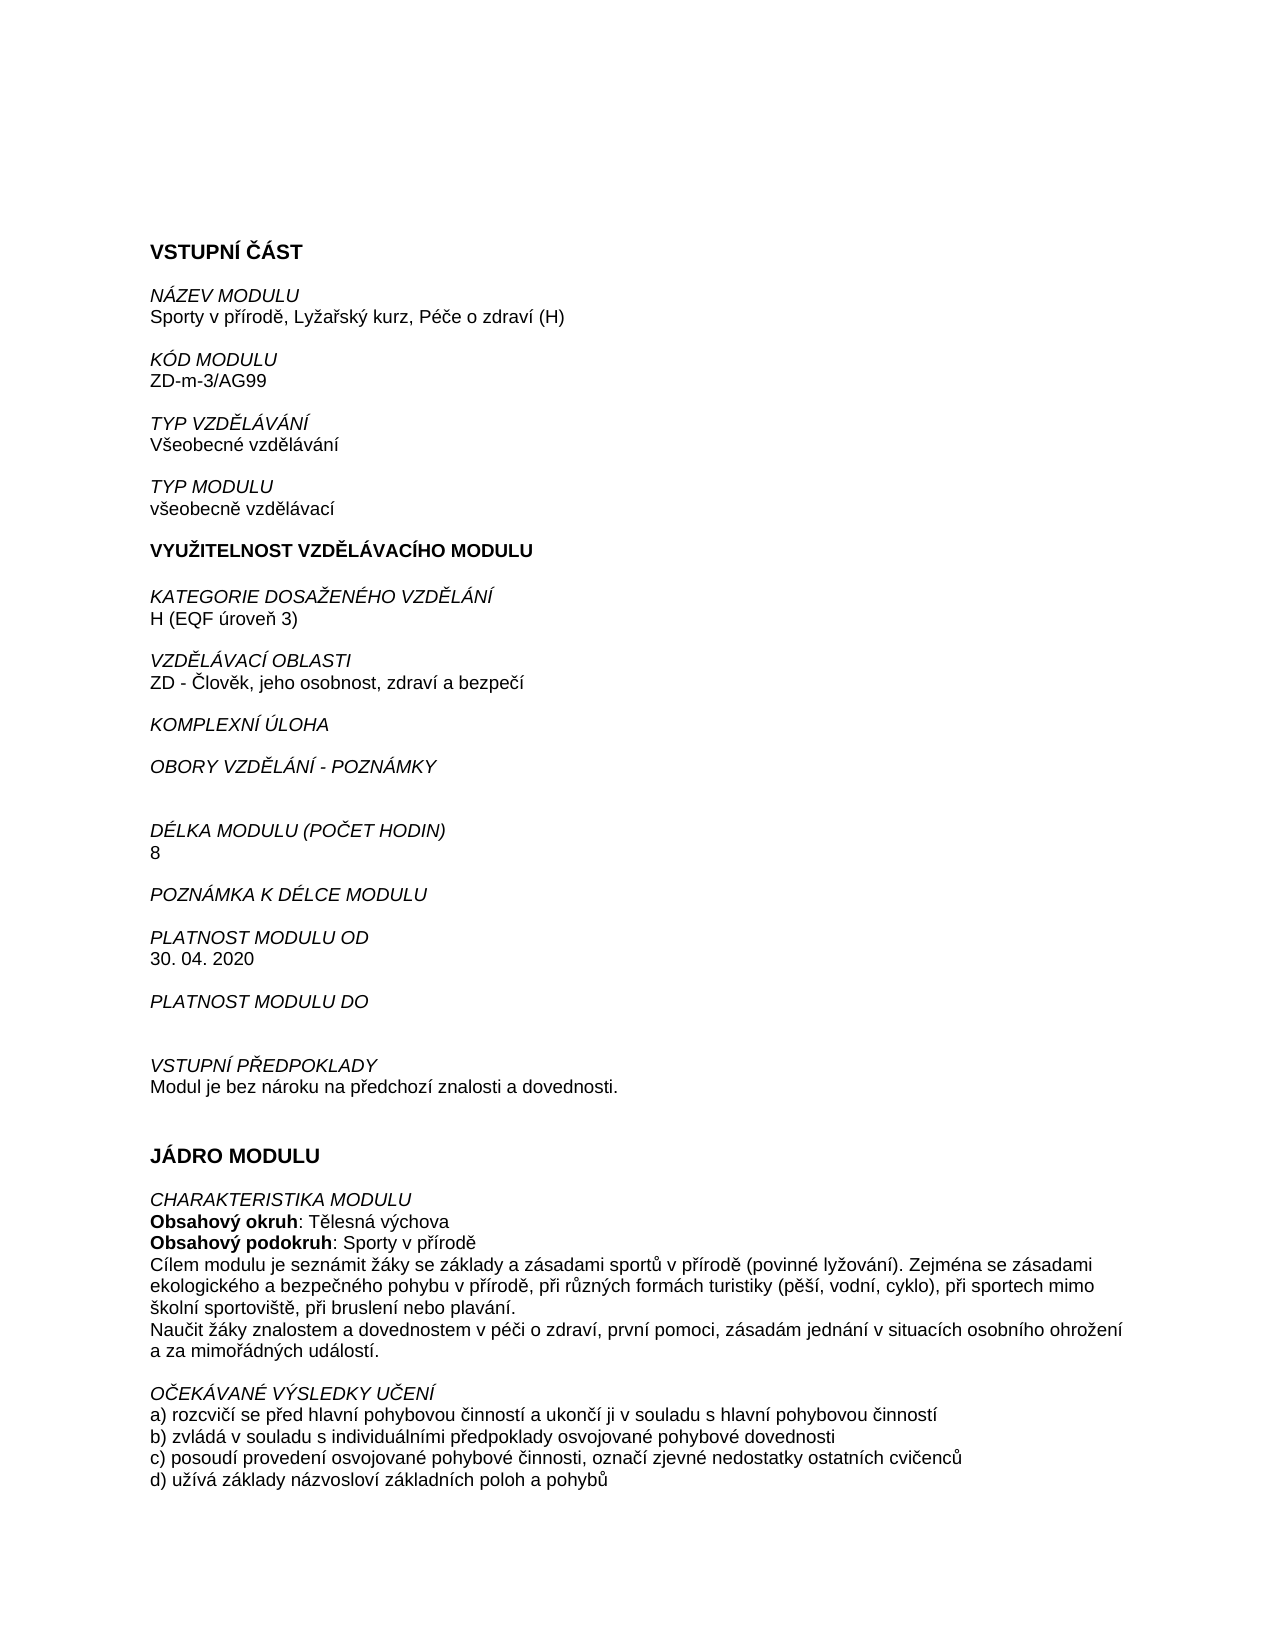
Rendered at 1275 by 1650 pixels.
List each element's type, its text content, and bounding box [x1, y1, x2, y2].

subtitle Využitelnost vzdělávacího modulu [150, 540, 1125, 562]
subtitle Platnost modulu do [150, 991, 1125, 1012]
text ZD-m-3/AG99 [150, 370, 1125, 392]
subtitle Charakteristika modulu [150, 1189, 1125, 1211]
text Obsahový podokruh: Sporty v přírodě [150, 1232, 1125, 1254]
text Modul je bez nároku na předchozí znalosti a dovednosti. [150, 1076, 1125, 1098]
subtitle JÁDRO MODULU [150, 1144, 1125, 1168]
subtitle Název modulu [150, 284, 1125, 306]
text H (EQF úroveň 3) [150, 607, 1125, 629]
text všeobecně vzdělávací [150, 498, 1125, 519]
subtitle Komplexní úloha [150, 714, 1125, 735]
text ZD - Člověk, jeho osobnost, zdraví a bezpečí [150, 671, 1125, 693]
subtitle Platnost modulu od [150, 927, 1125, 948]
text 30. 04. 2020 [150, 948, 1125, 970]
subtitle Poznámka k délce modulu [150, 884, 1125, 906]
subtitle Očekávané výsledky učení [150, 1382, 1125, 1404]
subtitle Obory vzdělání - poznámky [150, 756, 1125, 778]
subtitle Typ modulu [150, 476, 1125, 498]
text Sporty v přírodě, Lyžařský kurz, Péče o zdraví (H) [150, 306, 1125, 328]
subtitle Kód modulu [150, 348, 1125, 370]
text Cílem modulu je seznámit žáky se základy a zásadami sportů v přírodě (povinné lyžování). Zejména se zásadami ekologického a bezpečného pohybu v přírodě, při různých formách turistiky (pěší, vodní, cyklo), při sportech mimo školní sportoviště, při bruslení nebo plavání. [150, 1254, 1125, 1318]
subtitle Typ vzdělávání [150, 412, 1125, 434]
subtitle Délka modulu (počet hodin) [150, 820, 1125, 842]
text b) zvládá v souladu s individuálními předpoklady osvojované pohybové dovednosti [150, 1425, 1125, 1447]
subtitle Vzdělávací oblasti [150, 650, 1125, 671]
text a) rozcvičí se před hlavní pohybovou činností a ukončí ji v souladu s hlavní pohybovou činností [150, 1404, 1125, 1425]
subtitle Vstupní předpoklady [150, 1054, 1125, 1076]
text d) užívá základy názvosloví základních poloh a pohybů [150, 1468, 1125, 1490]
subtitle VSTUPNÍ ČÁST [150, 240, 1125, 264]
text Obsahový okruh: Tělesná výchova [150, 1211, 1125, 1232]
text 8 [150, 842, 1125, 863]
text Naučit žáky znalostem a dovednostem v péči o zdraví, první pomoci, zásadám jednání v situacích osobního ohrožení a za mimořádných událostí. [150, 1318, 1125, 1361]
text c) posoudí provedení osvojované pohybové činnosti, označí zjevné nedostatky ostatních cvičenců [150, 1447, 1125, 1468]
text Všeobecné vzdělávání [150, 434, 1125, 456]
subtitle Kategorie dosaženého vzdělání [150, 586, 1125, 607]
